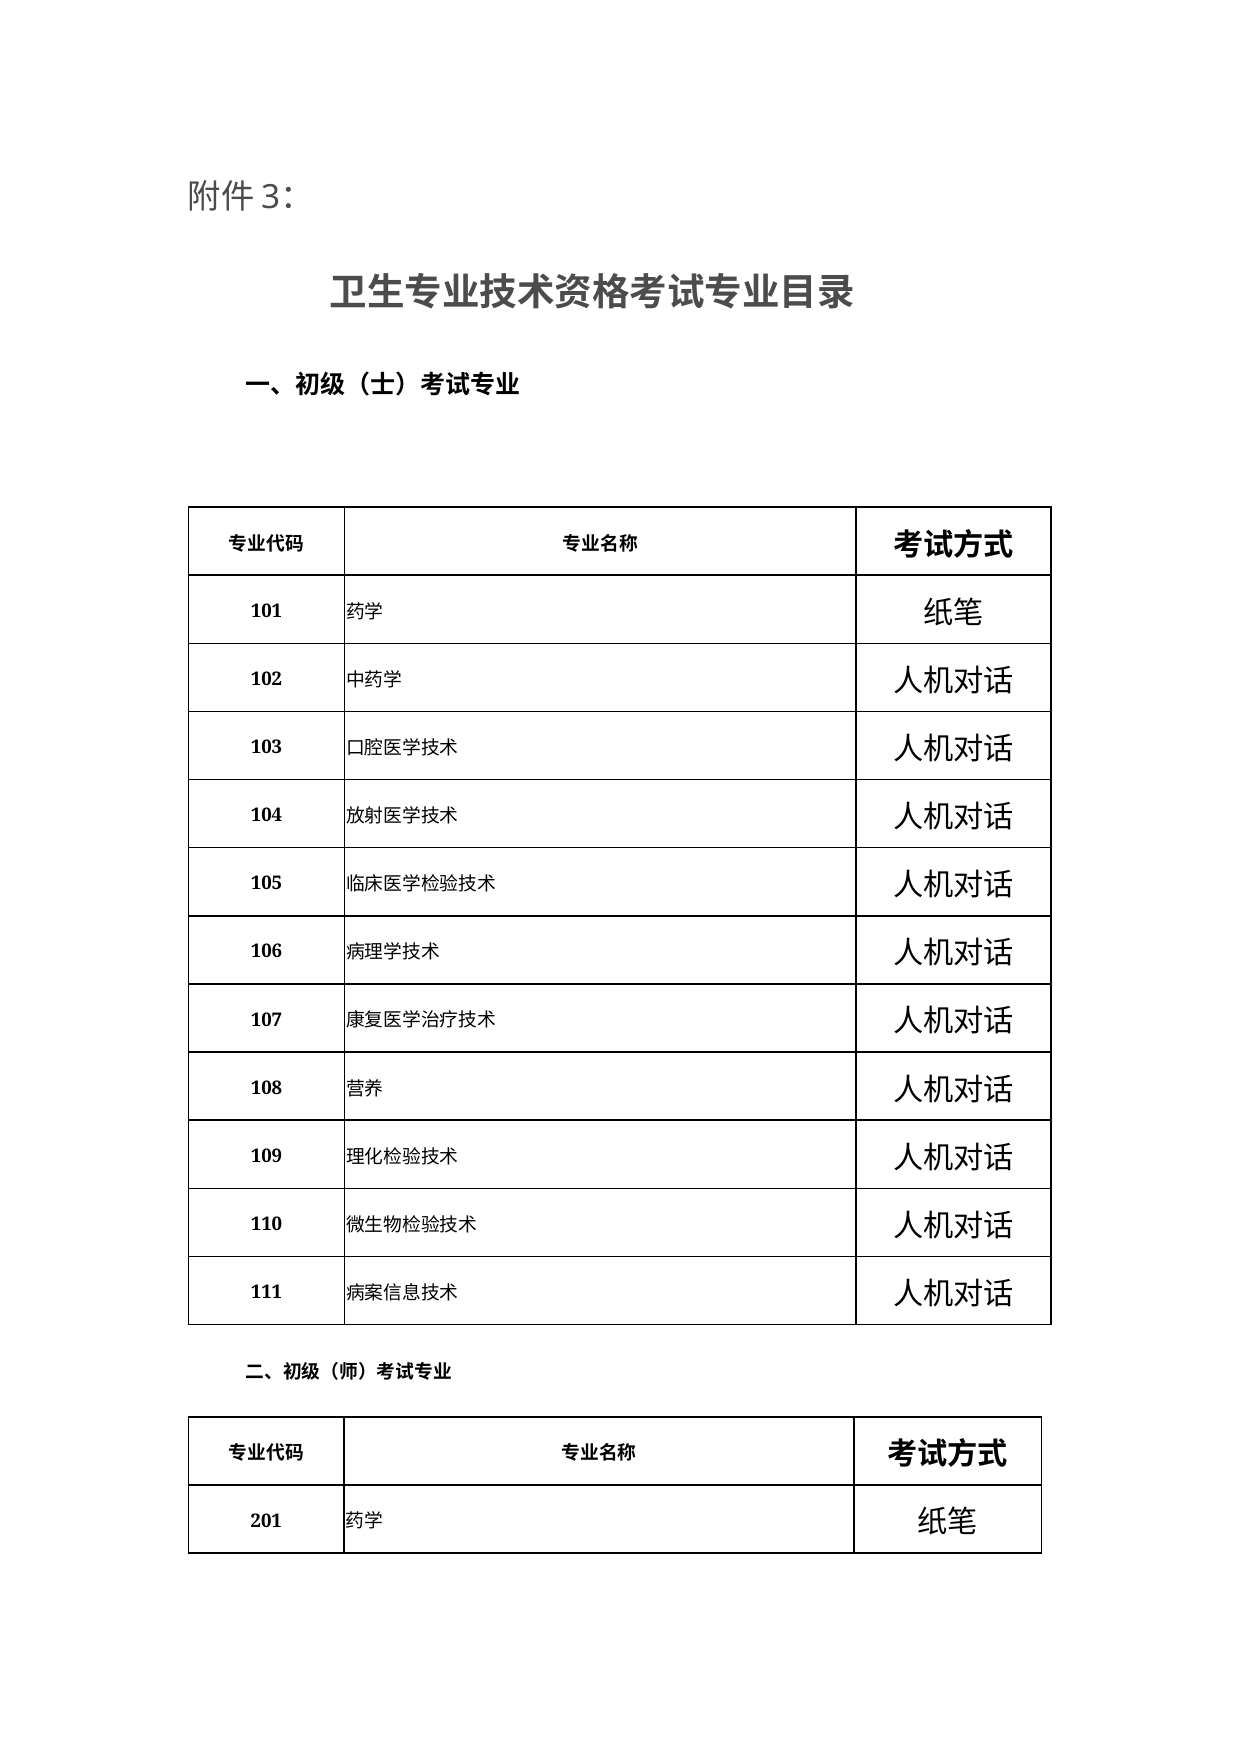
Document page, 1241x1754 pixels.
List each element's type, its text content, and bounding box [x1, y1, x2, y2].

table_header 考试方式 [857, 508, 1050, 574]
table_cell 纸笔 [855, 1486, 1041, 1552]
table_cell 人机对话 [857, 1053, 1050, 1119]
table_header 考试方式 [855, 1418, 1041, 1484]
table_cell 病理学技术 [345, 917, 855, 983]
table_cell 人机对话 [857, 780, 1050, 847]
table_cell 药学 [345, 576, 855, 642]
table_cell 药学 [345, 1486, 853, 1552]
text 卫生专业技术资格考试专业目录 [187, 256, 1053, 321]
table_header 专业名称 [345, 508, 855, 574]
table_cell 109 [189, 1121, 344, 1187]
table_cell 103 [189, 712, 344, 779]
table_cell 107 [189, 985, 344, 1051]
table_header 专业代码 [189, 1418, 343, 1484]
table_cell 104 [189, 780, 344, 847]
table_cell 108 [189, 1053, 344, 1119]
table_cell 人机对话 [857, 644, 1050, 711]
text 一、初级（士）考试专业 [187, 350, 1053, 415]
table_cell 微生物检验技术 [345, 1189, 855, 1256]
table_cell 营养 [345, 1053, 855, 1119]
table_cell 放射医学技术 [345, 780, 855, 847]
table_cell 人机对话 [857, 1189, 1050, 1256]
table_cell 人机对话 [857, 985, 1050, 1051]
table_cell 101 [189, 576, 344, 642]
table_cell 人机对话 [857, 1257, 1050, 1324]
table_cell 106 [189, 917, 344, 983]
table_cell 111 [189, 1257, 344, 1324]
table_cell 人机对话 [857, 917, 1050, 983]
table_cell 口腔医学技术 [345, 712, 855, 779]
table_cell 临床医学检验技术 [345, 848, 855, 915]
table_cell 102 [189, 644, 344, 711]
table_cell 201 [189, 1486, 343, 1552]
table_header 专业代码 [189, 508, 344, 574]
table_cell 纸笔 [857, 576, 1050, 642]
table_cell 人机对话 [857, 1121, 1050, 1187]
text 二、初级（师）考试专业 [187, 1354, 1053, 1387]
table_cell 人机对话 [857, 712, 1050, 779]
text 附件3： [187, 162, 1053, 227]
table_cell 理化检验技术 [345, 1121, 855, 1187]
table_cell 人机对话 [857, 848, 1050, 915]
table_cell 康复医学治疗技术 [345, 985, 855, 1051]
table_cell 中药学 [345, 644, 855, 711]
table_header 专业名称 [345, 1418, 853, 1484]
table_cell 110 [189, 1189, 344, 1256]
table_cell 病案信息技术 [345, 1257, 855, 1324]
table_cell 105 [189, 848, 344, 915]
